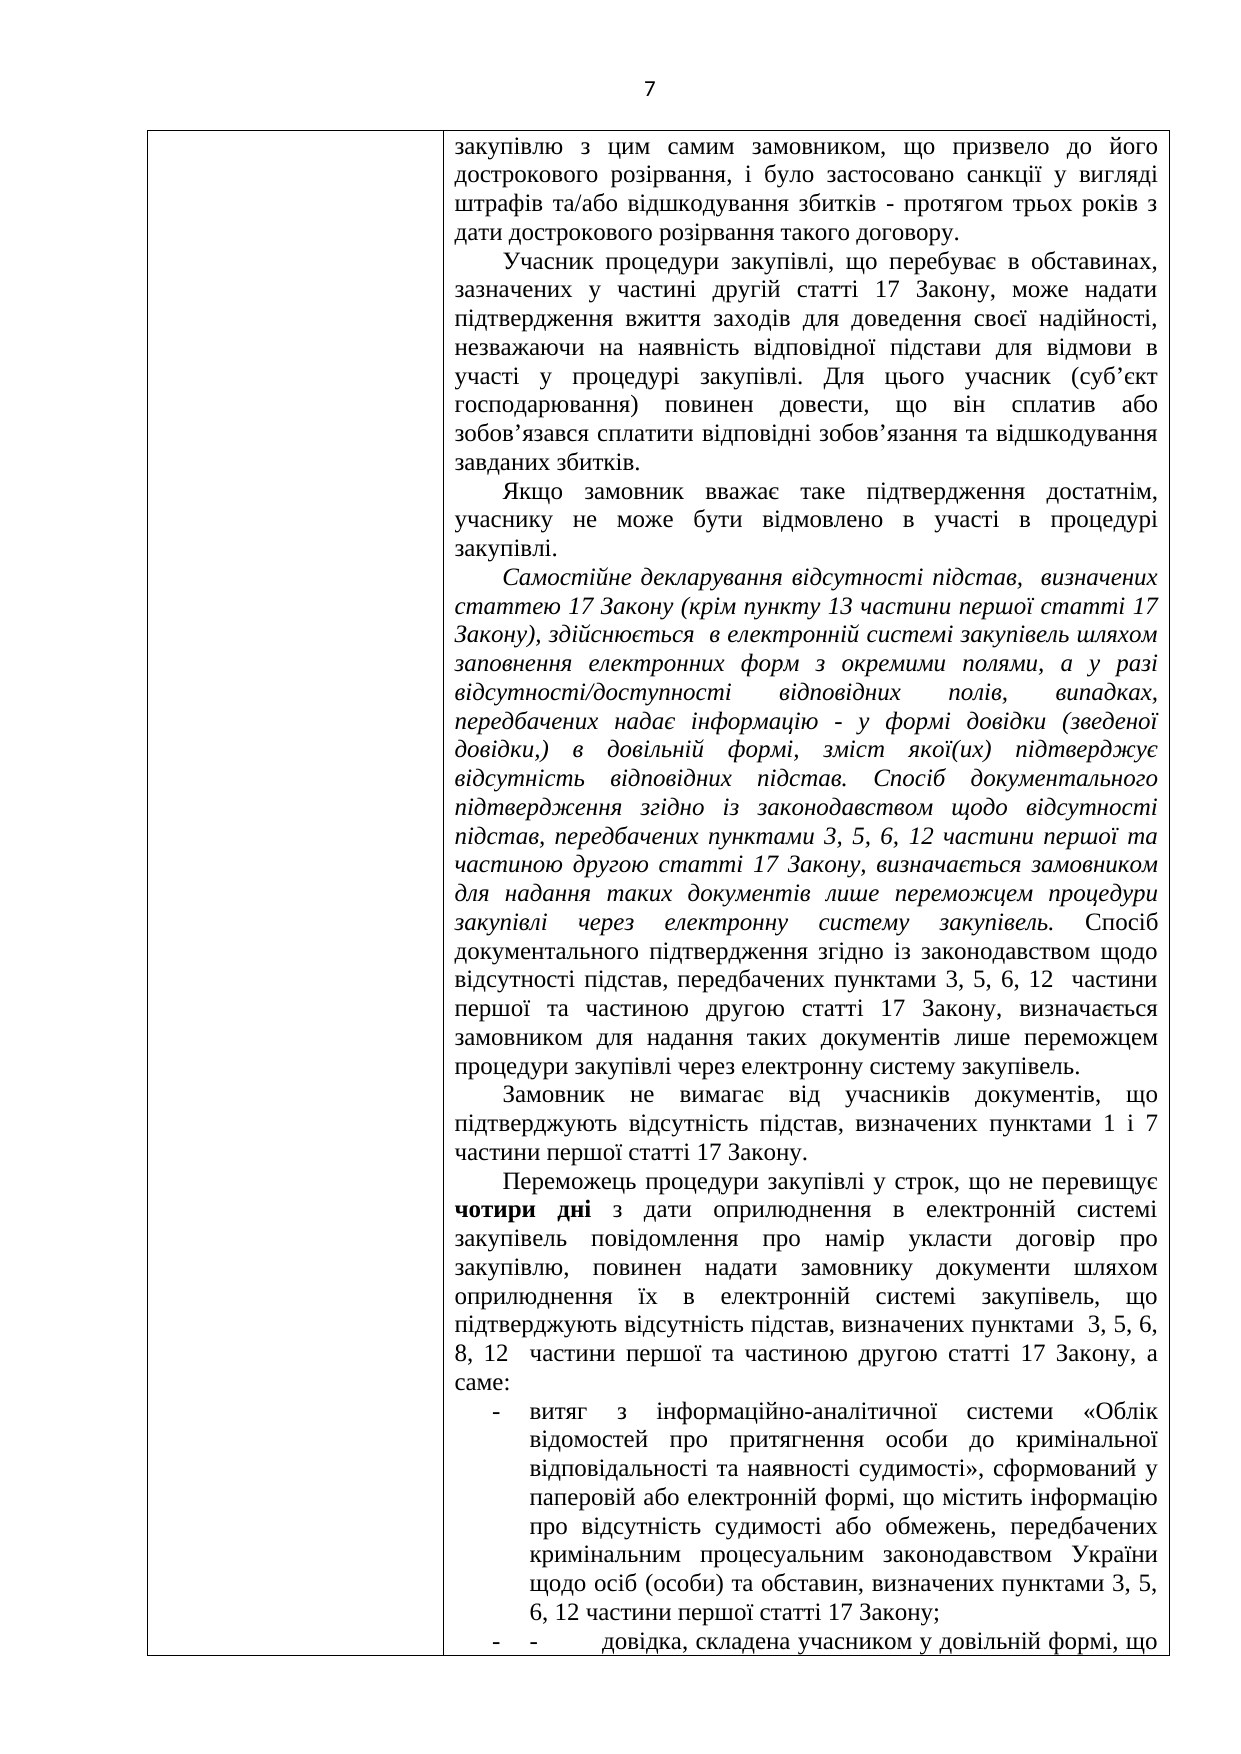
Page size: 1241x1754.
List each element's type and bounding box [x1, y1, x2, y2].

table_cell [444, 131, 1169, 1654]
